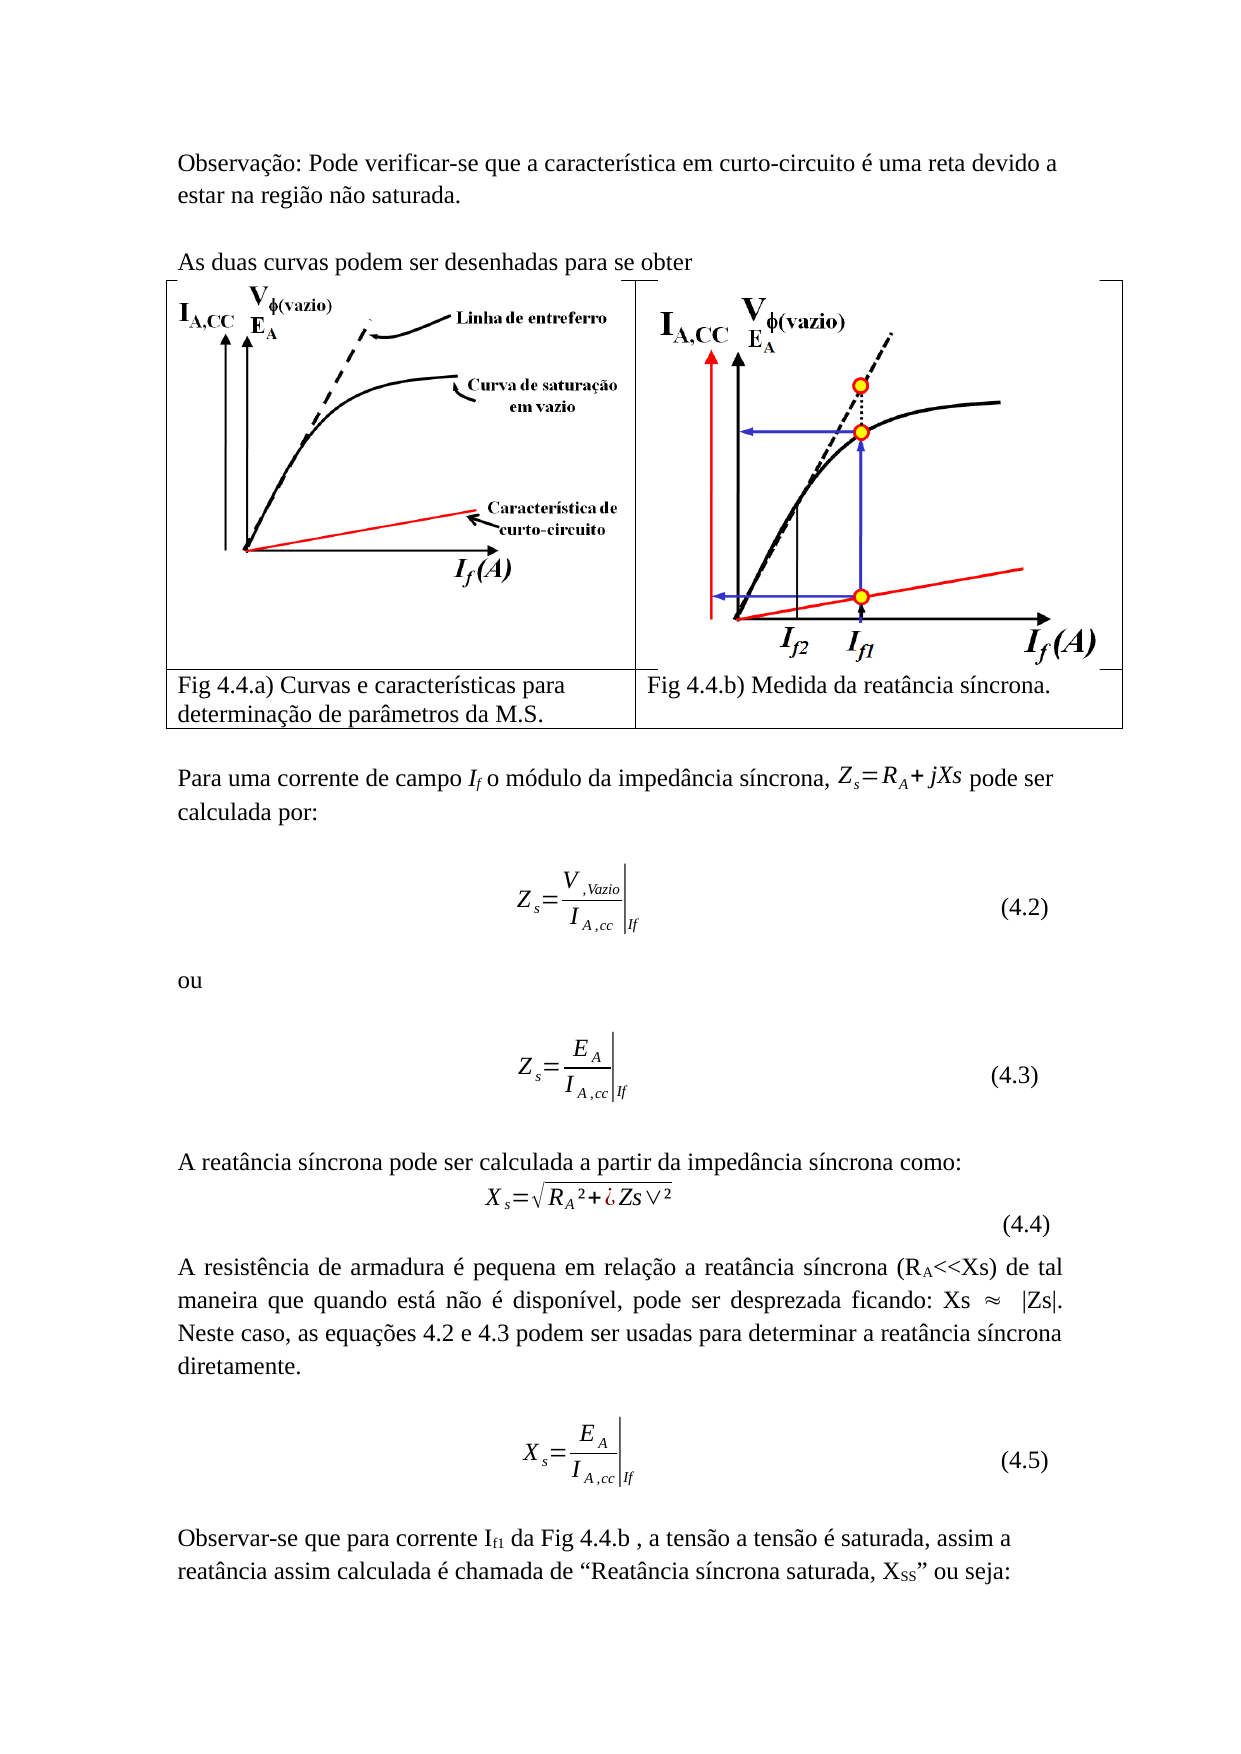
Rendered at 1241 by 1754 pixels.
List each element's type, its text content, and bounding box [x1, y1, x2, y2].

table_header [165, 1180, 991, 1252]
table_header [166, 1417, 989, 1490]
table_header (4.2) [989, 864, 1073, 965]
picture [658, 280, 1100, 670]
table_header (4.5) [989, 1417, 1073, 1490]
table_cell Fig 4.4.b) Medida da reatância síncrona. [636, 670, 1122, 728]
table_header [636, 281, 658, 669]
text A reatância síncrona pode ser calculada a partir da impedância síncrona como: [177, 1147, 1063, 1176]
picture [177, 280, 622, 590]
text Para uma corrente de campo If o módulo da impedância síncrona, pode ser calculada por: [177, 762, 1063, 826]
table_header [166, 864, 989, 965]
table_header [1100, 281, 1122, 669]
text Observar-se que para corrente If1 da Fig 4.4.b , a tensão a tensão é saturada, assim a reatância assim calculada é chamada de “Reatância síncrona saturada, XSS” ou seja: [177, 1523, 1063, 1584]
table_header (4.3) [979, 1031, 1062, 1114]
text ou [177, 965, 1063, 994]
table_cell Fig 4.4.a) Curvas e características para determinação de parâmetros da M.S. [167, 670, 635, 728]
table_header (4.4) [991, 1180, 1075, 1252]
text As duas curvas podem ser desenhadas para se obter [177, 247, 1063, 275]
text Observação: Pode verificar-se que a característica em curto-circuito é uma reta devido a estar na região não saturada. [177, 148, 1063, 209]
table_header [167, 281, 635, 669]
table_header [166, 1031, 979, 1114]
text A resistência de armadura é pequena em relação a reatância síncrona (RA<<Xs) de tal maneira que quando está não é disponível, pode ser desprezada ficando: Xs |Zs|. Neste caso, as equações 4.2 e 4.3 podem ser usadas para determinar a reatância síncrona diretamente. [177, 1252, 1063, 1379]
